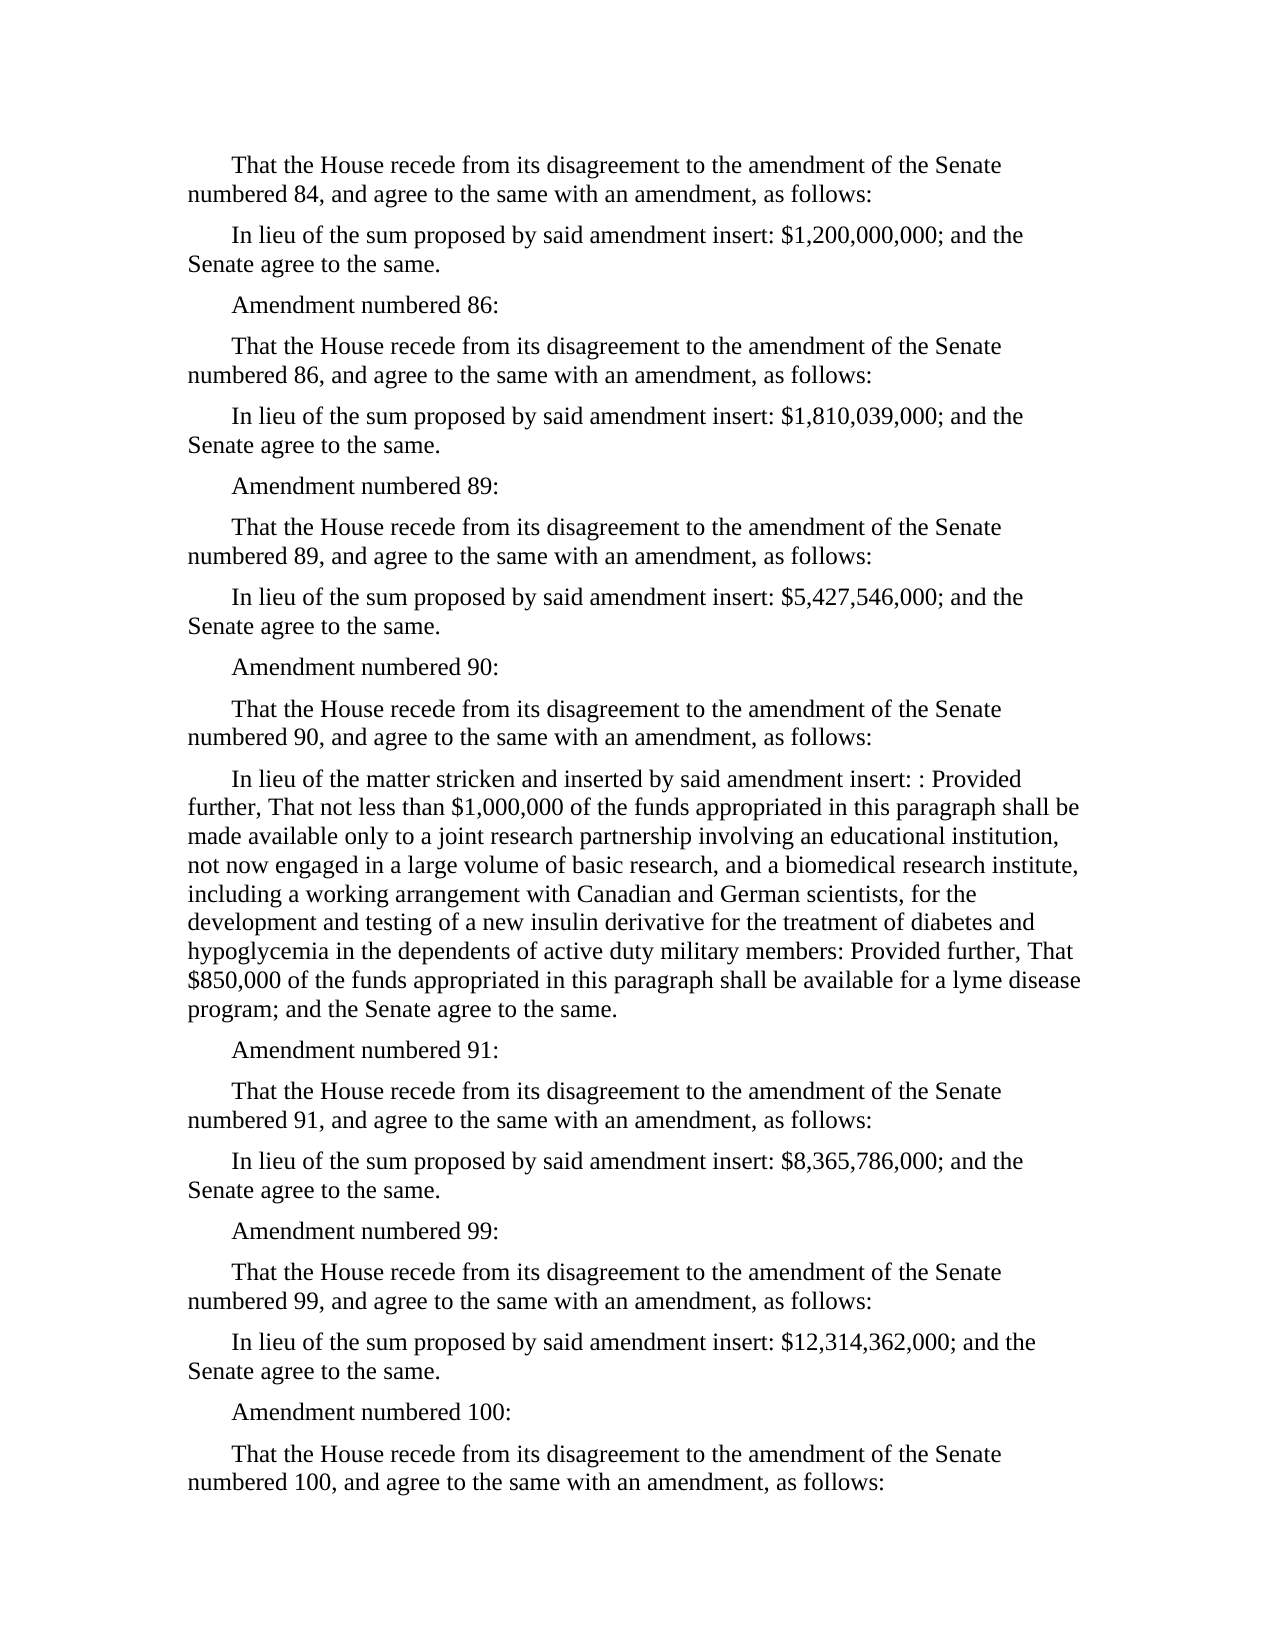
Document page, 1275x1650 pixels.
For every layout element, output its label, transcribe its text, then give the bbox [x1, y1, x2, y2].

text That the House recede from its disagreement to the amendment of the Senate numbered 91, and agree to the same with an amendment, as follows: [187, 1076, 1087, 1134]
text That the House recede from its disagreement to the amendment of the Senate numbered 86, and agree to the same with an amendment, as follows: [187, 331, 1087, 389]
text In lieu of the matter stricken and inserted by said amendment insert: : Provided further, That not less than $1,000,000 of the funds appropriated in this paragraph shall be made available only to a joint research partnership involving an educational institution, not now engaged in a large volume of basic research, and a biomedical research institute, including a working arrangement with Canadian and German scientists, for the development and testing of a new insulin derivative for the treatment of diabetes and hypoglycemia in the dependents of active duty military members: Provided further, That $850,000 of the funds appropriated in this paragraph shall be available for a lyme disease program; and the Senate agree to the same. [187, 764, 1087, 1022]
text Amendment numbered 100: [187, 1397, 1087, 1426]
text Amendment numbered 86: [187, 290, 1087, 319]
text Amendment numbered 90: [187, 652, 1087, 681]
text That the House recede from its disagreement to the amendment of the Senate numbered 90, and agree to the same with an amendment, as follows: [187, 694, 1087, 751]
text In lieu of the sum proposed by said amendment insert: $8,365,786,000; and the Senate agree to the same. [187, 1146, 1087, 1204]
text In lieu of the sum proposed by said amendment insert: $5,427,546,000; and the Senate agree to the same. [187, 582, 1087, 640]
text In lieu of the sum proposed by said amendment insert: $12,314,362,000; and the Senate agree to the same. [187, 1327, 1087, 1385]
text That the House recede from its disagreement to the amendment of the Senate numbered 100, and agree to the same with an amendment, as follows: [187, 1439, 1087, 1496]
text That the House recede from its disagreement to the amendment of the Senate numbered 99, and agree to the same with an amendment, as follows: [187, 1257, 1087, 1315]
text Amendment numbered 91: [187, 1035, 1087, 1064]
text Amendment numbered 89: [187, 471, 1087, 500]
text That the House recede from its disagreement to the amendment of the Senate numbered 89, and agree to the same with an amendment, as follows: [187, 512, 1087, 570]
text In lieu of the sum proposed by said amendment insert: $1,810,039,000; and the Senate agree to the same. [187, 401, 1087, 459]
text Amendment numbered 99: [187, 1216, 1087, 1245]
text That the House recede from its disagreement to the amendment of the Senate numbered 84, and agree to the same with an amendment, as follows: [187, 150, 1087, 207]
text In lieu of the sum proposed by said amendment insert: $1,200,000,000; and the Senate agree to the same. [187, 220, 1087, 277]
